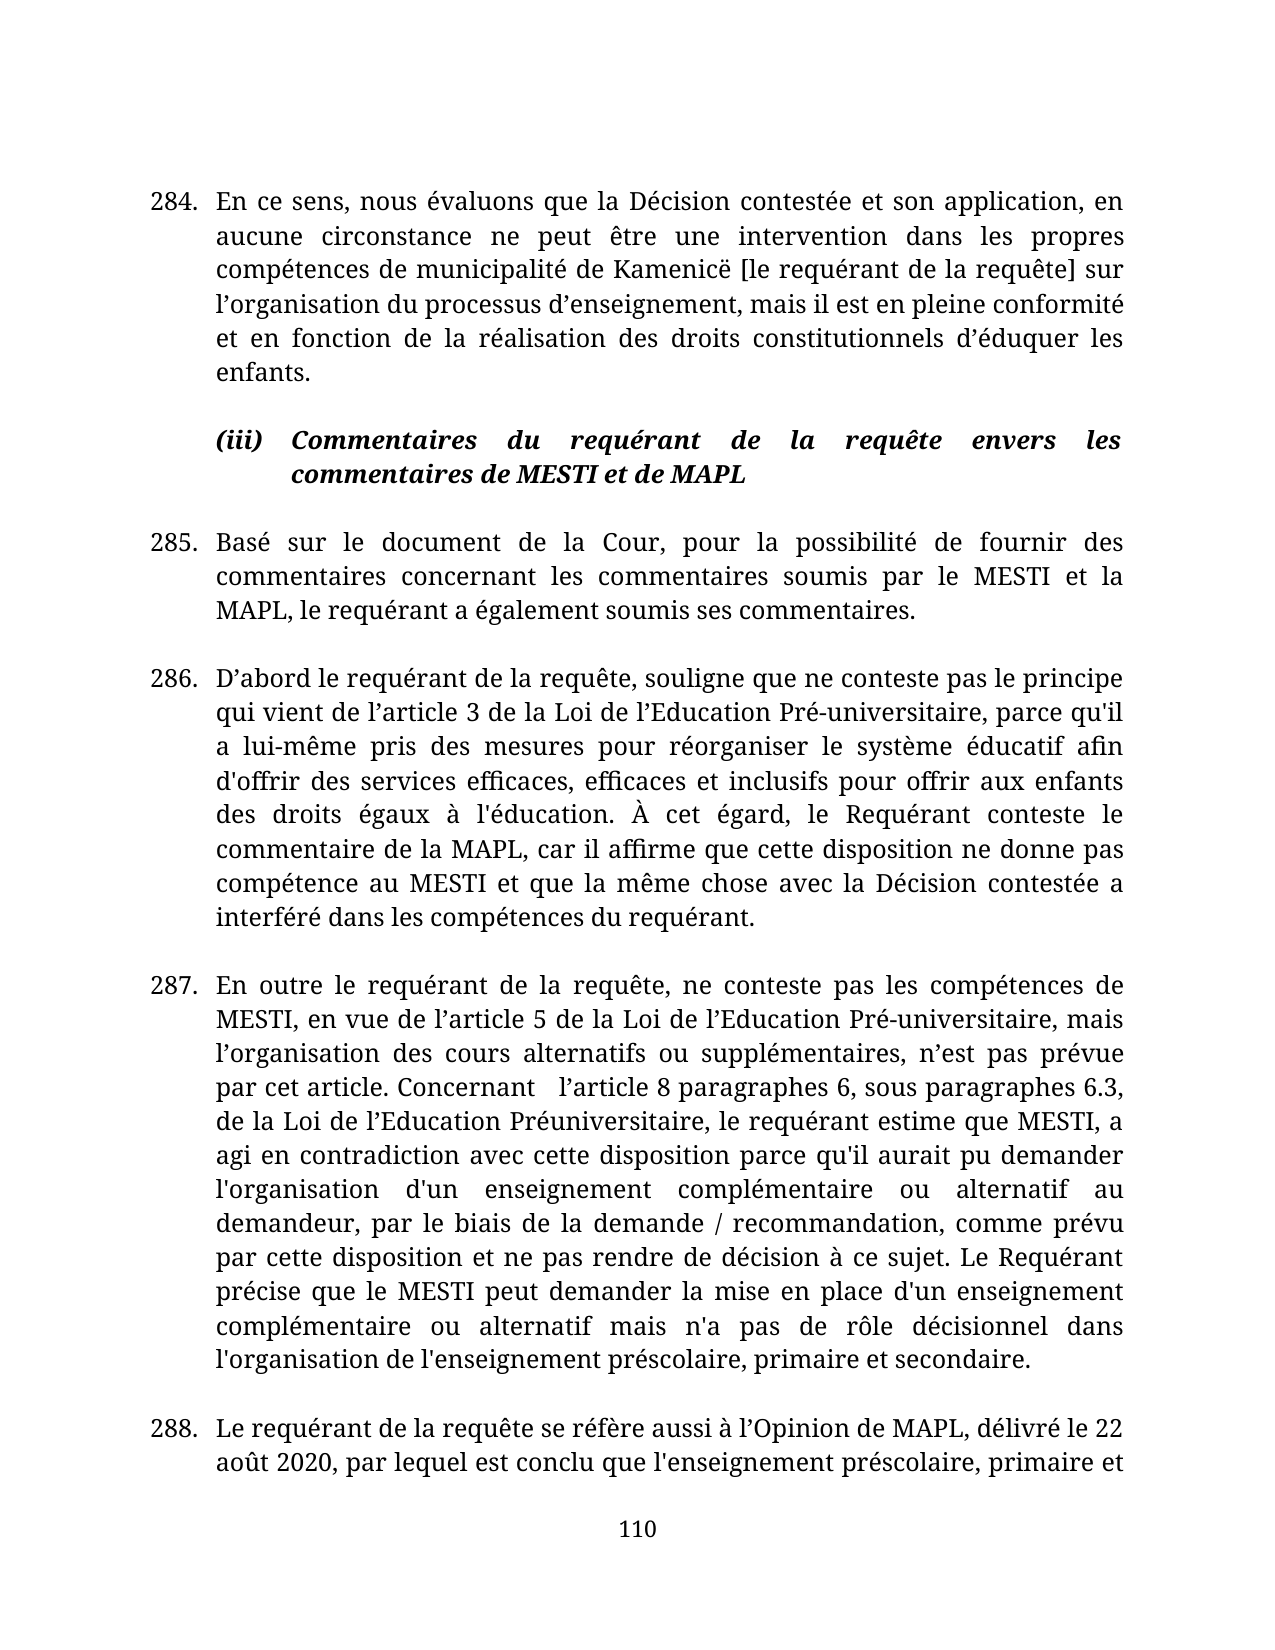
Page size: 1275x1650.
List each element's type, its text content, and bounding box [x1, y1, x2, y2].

list Commentaires du requérant de la requête envers les commentaires de MESTI et de MAPL [216, 422, 1125, 491]
list En outre le requérant de la requête, ne conteste pas les compétences de MESTI, en vue de l’article 5 de la Loi de l’Education Pré-universitaire, mais l’organisation des cours alternatifs ou supplémentaires, n’est pas prévue par cet article. Concernant l’article 8 paragraphes 6, sous paragraphes 6.3, de la Loi de l’Education Préuniversitaire, le requérant estime que MESTI, a agi en contradiction avec cette disposition parce qu'il aurait pu demander l'organisation d'un enseignement complémentaire ou alternatif au demandeur, par le biais de la demande / recommandation, comme prévu par cette disposition et ne pas rendre de décision à ce sujet. Le Requérant précise que le MESTI peut demander la mise en place d'un enseignement complémentaire ou alternatif mais n'a pas de rôle décisionnel dans l'organisation de l'enseignement préscolaire, primaire et secondaire. [150, 967, 1125, 1376]
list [150, 1410, 1125, 1478]
list Basé sur le document de la Cour, pour la possibilité de fournir des commentaires concernant les commentaires soumis par le MESTI et la MAPL, le requérant a également soumis ses commentaires. [150, 525, 1125, 627]
list D’abord le requérant de la requête, souligne que ne conteste pas le principe qui vient de l’article 3 de la Loi de l’Education Pré-universitaire, parce qu'il a lui-même pris des mesures pour réorganiser le système éducatif afin d'offrir des services efficaces, efficaces et inclusifs pour offrir aux enfants des droits égaux à l'éducation. À cet égard, le Requérant conteste le commentaire de la MAPL, car il affirme que cette disposition ne donne pas compétence au MESTI et que la même chose avec la Décision contestée a interféré dans les compétences du requérant. [150, 661, 1125, 933]
list En ce sens, nous évaluons que la Décision contestée et son application, en aucune circonstance ne peut être une intervention dans les propres compétences de municipalité de Kamenicë [le requérant de la requête] sur l’organisation du processus d’enseignement, mais il est en pleine conformité et en fonction de la réalisation des droits constitutionnels d’éduquer les enfants. [150, 184, 1125, 388]
